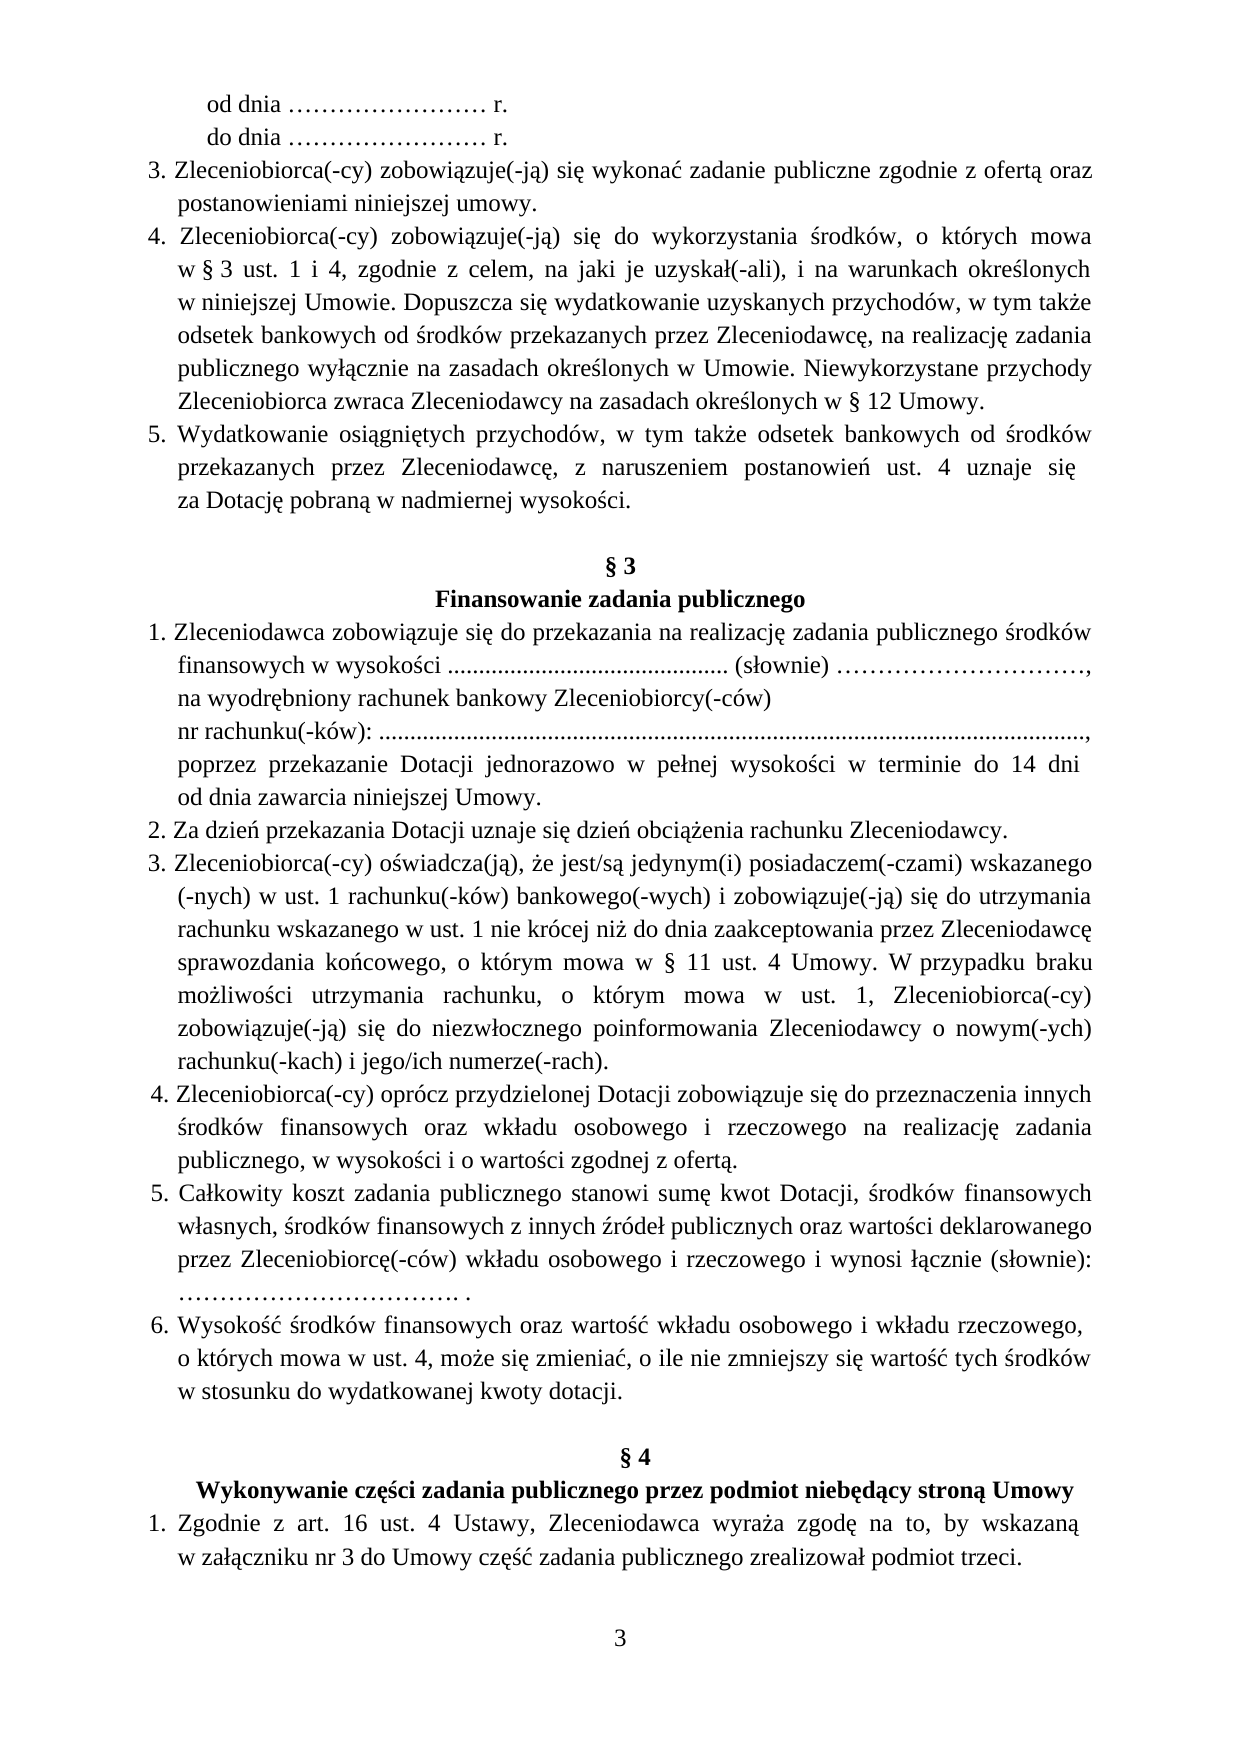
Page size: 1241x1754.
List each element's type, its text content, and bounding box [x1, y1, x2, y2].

text od dnia …………………… r. [207, 89, 1093, 117]
text 6. Wysokość środków finansowych oraz wartość wkładu osobowego i wkładu rzeczowego, o których mowa w ust. 4, może się zmieniać, o ile nie zmniejszy się wartość tych środków w stosunku do wydatkowanej kwoty dotacji. [150, 1310, 1093, 1405]
text 3. Zleceniobiorca(-cy) zobowiązuje(-ją) się wykonać zadanie publiczne zgodnie z ofertą oraz postanowieniami niniejszej umowy. [148, 155, 1093, 216]
text Finansowanie zadania publicznego [148, 584, 1093, 613]
text na wyodrębniony rachunek bankowy Zleceniobiorcy(-ców) [177, 683, 1093, 712]
text nr rachunku(-ków): ................................................................................................................., [177, 716, 1093, 745]
text do dnia …………………… r. [207, 122, 1093, 150]
text 5. Wydatkowanie osiągniętych przychodów, w tym także odsetek bankowych od środków przekazanych przez Zleceniodawcę, z naruszeniem postanowień ust. 4 uznaje się za Dotację pobraną w nadmiernej wysokości. [148, 419, 1093, 514]
text § 3 [148, 551, 1093, 580]
text Wykonywanie części zadania publicznego przez podmiot niebędący stroną Umowy [177, 1476, 1093, 1504]
list Zgodnie z art. 16 ust. 4 Ustawy, Zleceniodawca wyraża zgodę na to, by wskazaną w załączniku nr 3 do Umowy część zadania publicznego zrealizował podmiot trzeci. [148, 1508, 1093, 1570]
text § 4 [177, 1442, 1093, 1471]
text 4. Zleceniobiorca(-cy) zobowiązuje(-ją) się do wykorzystania środków, o których mowa w § 3 ust. 1 i 4, zgodnie z celem, na jaki je uzyskał(-ali), i na warunkach określonych w niniejszej Umowie. Dopuszcza się wydatkowanie uzyskanych przychodów, w tym także odsetek bankowych od środków przekazanych przez Zleceniodawcę, na realizację zadania publicznego wyłącznie na zasadach określonych w Umowie. Niewykorzystane przychody Zleceniobiorca zwraca Zleceniodawcy na zasadach określonych w § 12 Umowy. [148, 221, 1093, 414]
text 4. Zleceniobiorca(-cy) oprócz przydzielonej Dotacji zobowiązuje się do przeznaczenia innych środków finansowych oraz wkładu osobowego i rzeczowego na realizację zadania publicznego, w wysokości i o wartości zgodnej z ofertą. [150, 1079, 1093, 1174]
text 2. Za dzień przekazania Dotacji uznaje się dzień obciążenia rachunku Zleceniodawcy. [148, 815, 1093, 844]
text 1. Zleceniodawca zobowiązuje się do przekazania na realizację zadania publicznego środków finansowych w wysokości ............................................. (słownie) …………………………, [148, 617, 1093, 679]
text 5. Całkowity koszt zadania publicznego stanowi sumę kwot Dotacji, środków finansowych własnych, środków finansowych z innych źródeł publicznych oraz wartości deklarowanego przez Zleceniobiorcę(-ców) wkładu osobowego i rzeczowego i wynosi łącznie (słownie): ……………………………. . [150, 1178, 1093, 1306]
text poprzez przekazanie Dotacji jednorazowo w pełnej wysokości w terminie do 14 dni od dnia zawarcia niniejszej Umowy. [177, 749, 1093, 811]
text 3. Zleceniobiorca(-cy) oświadcza(ją), że jest/są jedynym(i) posiadaczem(-czami) wskazanego (-nych) w ust. 1 rachunku(-ków) bankowego(-wych) i zobowiązuje(-ją) się do utrzymania rachunku wskazanego w ust. 1 nie krócej niż do dnia zaakceptowania przez Zleceniodawcę sprawozdania końcowego, o którym mowa w § 11 ust. 4 Umowy. W przypadku braku możliwości utrzymania rachunku, o którym mowa w ust. 1, Zleceniobiorca(-cy) zobowiązuje(-ją) się do niezwłocznego poinformowania Zleceniodawcy o nowym(-ych) rachunku(-kach) i jego/ich numerze(-rach). [148, 848, 1093, 1075]
